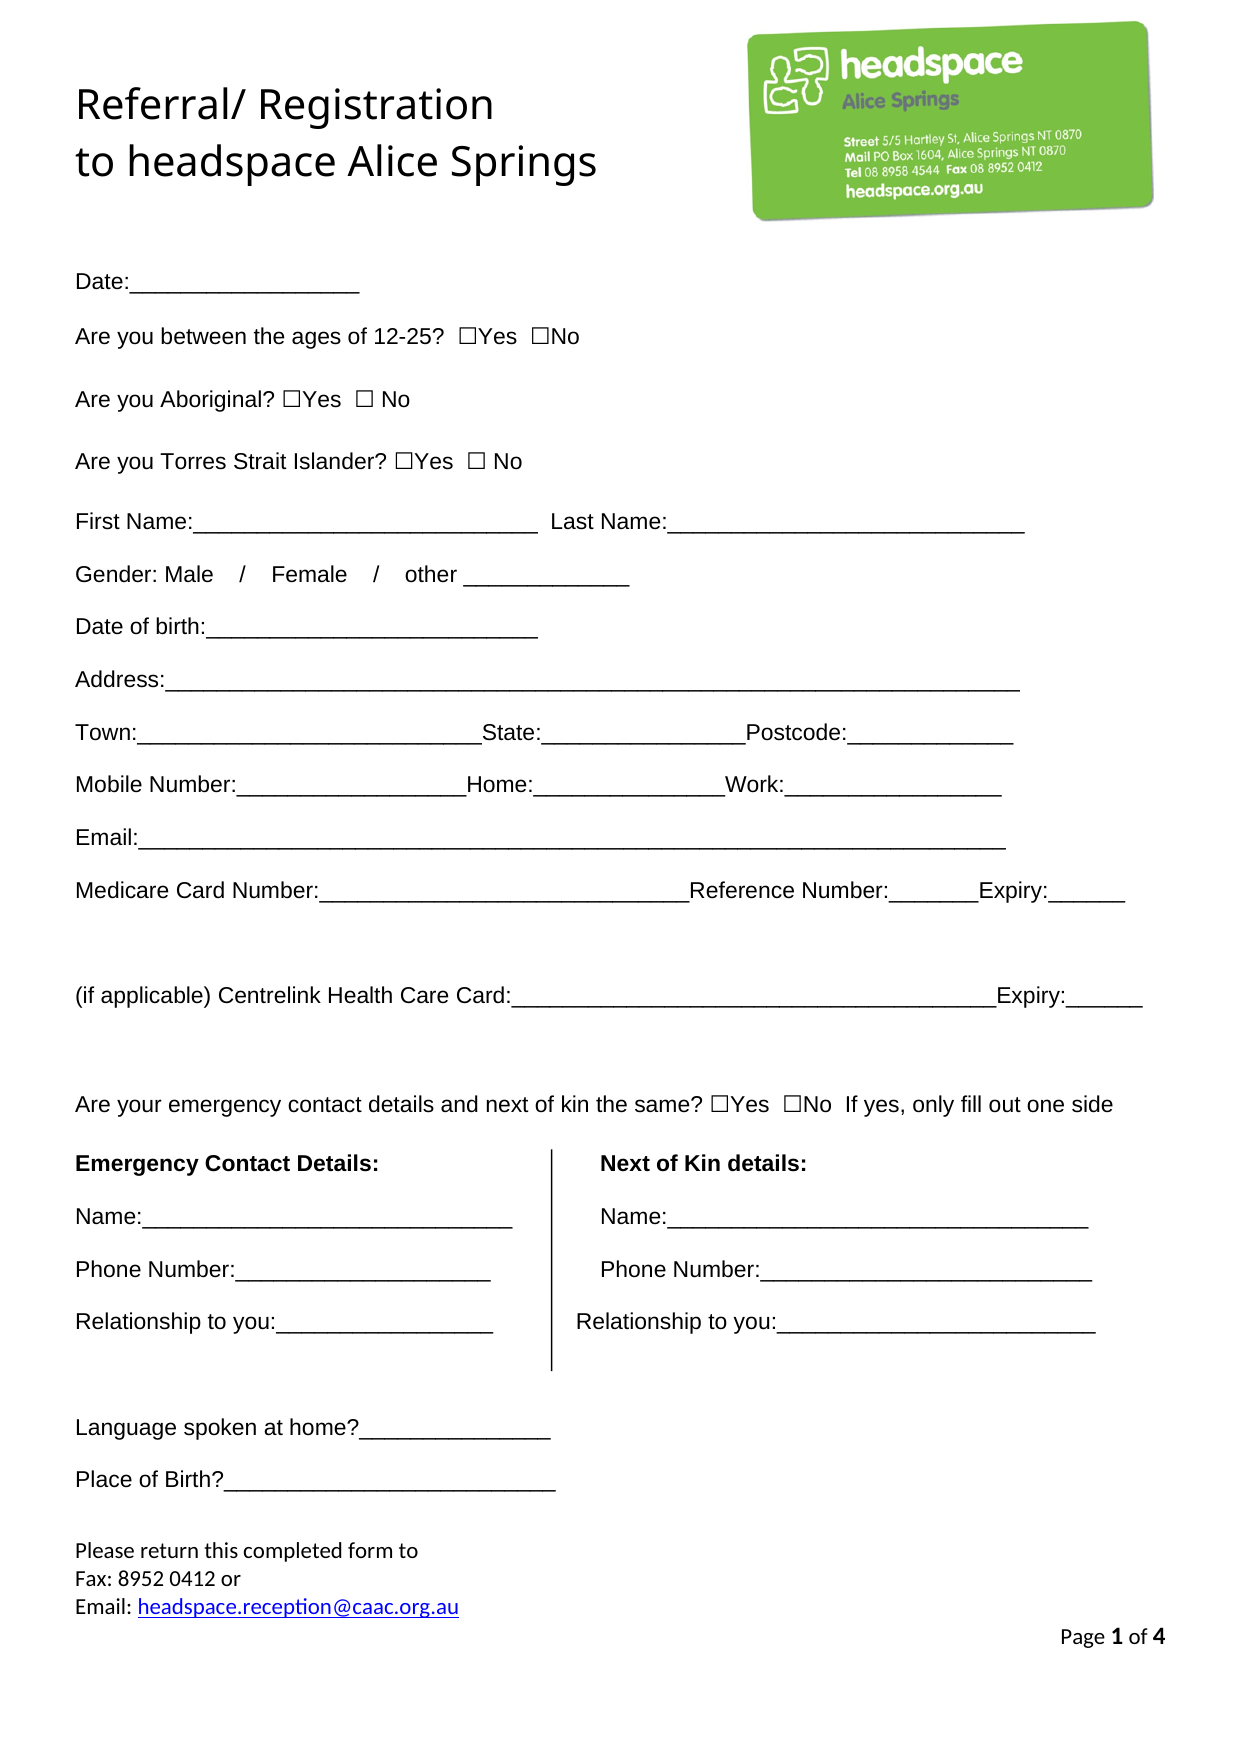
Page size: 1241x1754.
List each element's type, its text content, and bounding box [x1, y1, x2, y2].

text Medicare Card Number:_____________________________Reference Number:_______Expiry:______ [75, 877, 1165, 903]
text Relationship to you:_________________ Relationship to you:_________________________ [553, 1308, 1165, 1334]
text Emergency Contact Details: Next of Kin details: [75, 1150, 550, 1176]
text (if applicable) Centrelink Health Care Card:______________________________________Expiry:______ [75, 982, 1165, 1008]
text Phone Number:____________________ Phone Number:__________________________ [553, 1256, 1165, 1282]
text Phone Number:____________________ Phone Number:__________________________ [75, 1256, 550, 1282]
text Date:__________________ [75, 268, 1165, 294]
text Name:_____________________________ Name:_________________________________ [553, 1203, 1165, 1229]
text Are your emergency contact details and next of kin the same? ☐Yes ☐No If yes, only fill out one side [75, 1088, 1165, 1119]
text Emergency Contact Details: Next of Kin details: [553, 1150, 1165, 1176]
text Relationship to you:_________________ Relationship to you:_________________________ [75, 1308, 550, 1334]
picture [745, 20, 1154, 225]
text Gender: Male / Female / other _____________ [75, 561, 1165, 587]
text Address:___________________________________________________________________ [75, 666, 1165, 692]
text Name:_____________________________ Name:_________________________________ [75, 1203, 550, 1229]
text First Name:___________________________ Last Name:____________________________ [75, 508, 1165, 534]
text Language spoken at home?_______________ [75, 1414, 1165, 1440]
text Are you Torres Strait Islander? ☐Yes ☐ No [75, 445, 1165, 477]
text Mobile Number:__________________Home:_______________Work:_________________ [75, 771, 1165, 798]
text Are you between the ages of 12-25? Yes No [75, 320, 1165, 352]
text Town:___________________________State:________________Postcode:_____________ [75, 719, 1165, 745]
text Date of birth:__________________________ [75, 613, 1165, 639]
text Are you Aboriginal? Yes No [75, 383, 1165, 414]
text Email:____________________________________________________________________ [75, 824, 1165, 850]
text Place of Birth?__________________________ [75, 1466, 1165, 1493]
